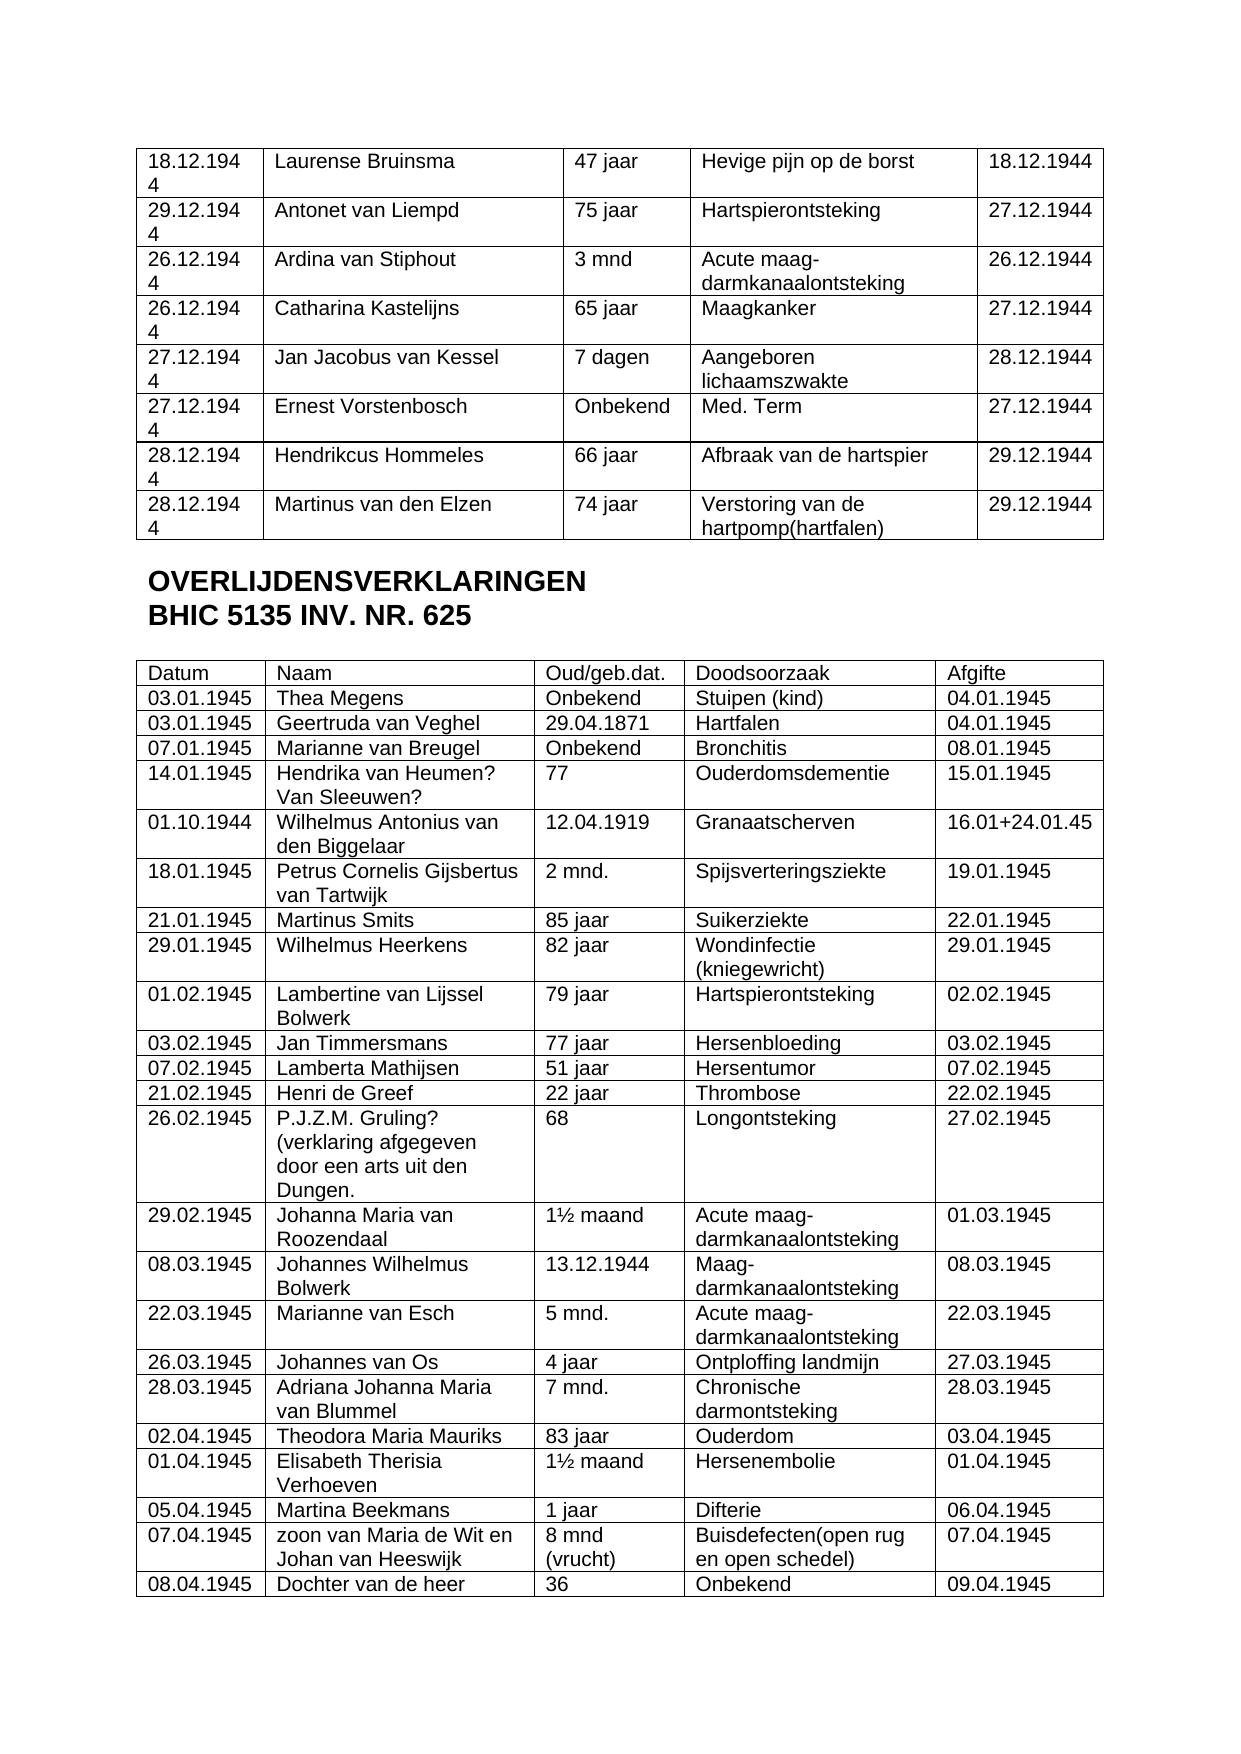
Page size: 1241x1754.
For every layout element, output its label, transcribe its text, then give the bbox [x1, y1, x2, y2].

table_cell Longontsteking [685, 1106, 935, 1202]
table_cell Ardina van Stiphout [264, 247, 563, 294]
table_cell 08.01.1945 [936, 736, 1103, 760]
table_cell 03.02.1945 [137, 1031, 265, 1055]
table_cell Geertruda van Veghel [266, 711, 534, 735]
table_cell 03.02.1945 [936, 1031, 1103, 1055]
table_cell Elisabeth Therisia Verhoeven [266, 1449, 534, 1497]
text BHIC 5135 INV. NR. 625 [148, 598, 1093, 631]
table_cell 36 wkn(vrucht) [535, 1572, 684, 1596]
table_cell 16.01+24.01.45 [936, 810, 1103, 858]
table_cell Hersenbloeding [685, 1031, 935, 1055]
table_cell Spijsverteringsziekte [685, 859, 935, 907]
table_cell Hartspierontsteking [685, 982, 935, 1030]
table_cell 83 jaar [535, 1424, 684, 1448]
table_cell Difterie [685, 1498, 935, 1522]
table_cell 02.04.1945 [137, 1424, 265, 1448]
table_cell Ontploffing landmijn [685, 1350, 935, 1374]
table_cell Maag-darmkanaalontsteking [685, 1252, 935, 1300]
table_cell 75 jaar [564, 198, 690, 246]
table_cell Onbekend [564, 394, 690, 441]
table_cell 7 dagen [564, 345, 690, 392]
table_cell 28.12.1944 [137, 491, 263, 539]
table_header Naam [266, 661, 534, 685]
table_cell Verstoring van de hartpomp(hartfalen) [691, 491, 977, 539]
table_cell 22.03.1945 [137, 1301, 265, 1349]
table_cell 08.03.1945 [936, 1252, 1103, 1300]
text OVERLIJDENSVERKLARINGEN [148, 564, 1093, 598]
table_cell zoon van Maria de Wit en Johan van Heeswijk [266, 1523, 534, 1571]
table_cell 26.12.1944 [137, 296, 263, 343]
table_cell 06.04.1945 [936, 1498, 1103, 1522]
table_cell 28.12.1944 [978, 345, 1103, 392]
table_cell 18.12.1944 [137, 149, 263, 197]
table_cell Med. Term [691, 394, 977, 441]
table_cell 27.12.1944 [978, 198, 1103, 246]
table_cell 01.03.1945 [936, 1203, 1103, 1251]
table_cell Wilhelmus Heerkens [266, 933, 534, 981]
table_cell Theodora Maria Mauriks [266, 1424, 534, 1448]
table_cell Onbekend [685, 1572, 935, 1596]
table_cell 27.12.1944 [137, 394, 263, 441]
table_cell Martinus Smits [266, 908, 534, 932]
table_cell Acute maag-darmkanaalontsteking [685, 1203, 935, 1251]
table_cell Petrus Cornelis Gijsbertus van Tartwijk [266, 859, 534, 907]
table_cell Lambertine van Lijssel Bolwerk [266, 982, 534, 1030]
table_cell 5 mnd. [535, 1301, 684, 1349]
table_cell 01.04.1945 [936, 1449, 1103, 1497]
table_cell 77 [535, 761, 684, 809]
table_cell Hendrikcus Hommeles [264, 443, 563, 490]
table_cell 14.01.1945 [137, 761, 265, 809]
table_cell 07.02.1945 [137, 1056, 265, 1080]
table_cell 26.02.1945 [137, 1106, 265, 1202]
table_cell 26.12.1944 [137, 247, 263, 294]
table_cell Henri de Greef [266, 1081, 534, 1105]
table_cell Acute maag-darmkanaalontsteking [685, 1301, 935, 1349]
table_cell Laurense Bruinsma [264, 149, 563, 197]
table_cell 77 jaar [535, 1031, 684, 1055]
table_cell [266, 1572, 534, 1596]
table_cell 22.02.1945 [936, 1081, 1103, 1105]
table_cell Martinus van den Elzen [264, 491, 563, 539]
table_cell Hartfalen [685, 711, 935, 735]
table_cell 18.01.1945 [137, 859, 265, 907]
table_cell 74 jaar [564, 491, 690, 539]
table_cell 29.02.1945 [137, 1203, 265, 1251]
table_cell 29.01.1945 [137, 933, 265, 981]
table_cell 01.02.1945 [137, 982, 265, 1030]
table_header Doodsoorzaak [685, 661, 935, 685]
table_cell 03.04.1945 [936, 1424, 1103, 1448]
table_cell Thea Megens [266, 686, 534, 710]
table_cell 51 jaar [535, 1056, 684, 1080]
table_cell 04.01.1945 [936, 711, 1103, 735]
table_cell Ouderdomsdementie [685, 761, 935, 809]
table_cell 79 jaar [535, 982, 684, 1030]
table_cell 82 jaar [535, 933, 684, 981]
table_cell Marianne van Esch [266, 1301, 534, 1349]
table_cell 19.01.1945 [936, 859, 1103, 907]
table_cell 02.02.1945 [936, 982, 1103, 1030]
table_cell 05.04.1945 [137, 1498, 265, 1522]
table_cell Acute maag-darmkanaalontsteking [691, 247, 977, 294]
table_cell Lamberta Mathijsen [266, 1056, 534, 1080]
table_cell 29.12.1944 [978, 491, 1103, 539]
table_cell 29.12.1944 [137, 198, 263, 246]
table_cell Jan Jacobus van Kessel [264, 345, 563, 392]
table_cell 1½ maand [535, 1449, 684, 1497]
table_cell 2 mnd. [535, 859, 684, 907]
table_cell 66 jaar [564, 443, 690, 490]
table_cell Hersenembolie [685, 1449, 935, 1497]
table_cell Granaatscherven [685, 810, 935, 858]
table_cell 28.03.1945 [137, 1375, 265, 1423]
table_header Afgifte [936, 661, 1103, 685]
table_cell Catharina Kastelijns [264, 296, 563, 343]
table_cell Ouderdom [685, 1424, 935, 1448]
table_cell 27.03.1945 [936, 1350, 1103, 1374]
table_cell Onbekend [535, 686, 684, 710]
table_cell 65 jaar [564, 296, 690, 343]
table_cell Johanna Maria van Roozendaal [266, 1203, 534, 1251]
table_cell 68 [535, 1106, 684, 1202]
table_cell Stuipen (kind) [685, 686, 935, 710]
table_cell Hevige pijn op de borst [691, 149, 977, 197]
table_cell Hersentumor [685, 1056, 935, 1080]
table_cell 26.12.1944 [978, 247, 1103, 294]
table_cell 12.04.1919 [535, 810, 684, 858]
table_cell Ernest Vorstenbosch [264, 394, 563, 441]
table_cell 27.12.1944 [978, 296, 1103, 343]
table_cell Hartspierontsteking [691, 198, 977, 246]
table_cell 22.01.1945 [936, 908, 1103, 932]
table_cell Onbekend [535, 736, 684, 760]
table_cell 22.03.1945 [936, 1301, 1103, 1349]
table_cell P.J.Z.M. Gruling? (verklaring afgegeven door een arts uit den Dungen. [266, 1106, 534, 1202]
table_cell Hendrika van Heumen? Van Sleeuwen? [266, 761, 534, 809]
table_cell 4 jaar [535, 1350, 684, 1374]
table_cell Johannes van Os [266, 1350, 534, 1374]
table_cell 27.02.1945 [936, 1106, 1103, 1202]
table_cell 26.03.1945 [137, 1350, 265, 1374]
table_cell 07.04.1945 [936, 1523, 1103, 1571]
table_cell 18.12.1944 [978, 149, 1103, 197]
table_cell 15.01.1945 [936, 761, 1103, 809]
table_cell 03.01.1945 [137, 711, 265, 735]
table_cell 1 jaar [535, 1498, 684, 1522]
table_cell 08.04.1945 [137, 1572, 265, 1596]
table_cell 09.04.1945 [936, 1572, 1103, 1596]
table_cell 8 mnd (vrucht) [535, 1523, 684, 1571]
table_cell 03.01.1945 [137, 686, 265, 710]
table_cell 13.12.1944 [535, 1252, 684, 1300]
table_cell 07.01.1945 [137, 736, 265, 760]
table_cell Bronchitis [685, 736, 935, 760]
table_cell Jan Timmersmans [266, 1031, 534, 1055]
table_cell Afbraak van de hartspier [691, 443, 977, 490]
table_cell 07.02.1945 [936, 1056, 1103, 1080]
table_cell 7 mnd. [535, 1375, 684, 1423]
table_cell 07.04.1945 [137, 1523, 265, 1571]
table_cell Marianne van Breugel [266, 736, 534, 760]
table_header Oud/geb.dat. [535, 661, 684, 685]
table_cell Maagkanker [691, 296, 977, 343]
table_cell 27.12.1944 [978, 394, 1103, 441]
table_cell 27.12.1944 [137, 345, 263, 392]
table_cell 04.01.1945 [936, 686, 1103, 710]
table_cell 1½ maand [535, 1203, 684, 1251]
table_cell 47 jaar [564, 149, 690, 197]
table_cell 29.01.1945 [936, 933, 1103, 981]
table_cell Buisdefecten(open rug en open schedel) [685, 1523, 935, 1571]
table_cell Martina Beekmans [266, 1498, 534, 1522]
table_cell 29.04.1871 [535, 711, 684, 735]
table_cell Wondinfectie (kniegewricht) [685, 933, 935, 981]
table_cell 21.02.1945 [137, 1081, 265, 1105]
table_cell Suikerziekte [685, 908, 935, 932]
table_cell 21.01.1945 [137, 908, 265, 932]
table_cell 29.12.1944 [978, 443, 1103, 490]
table_cell Adriana Johanna Maria van Blummel [266, 1375, 534, 1423]
table_cell 01.10.1944 [137, 810, 265, 858]
table_cell Chronische darmontsteking [685, 1375, 935, 1423]
table_cell 85 jaar [535, 908, 684, 932]
table_cell Johannes Wilhelmus Bolwerk [266, 1252, 534, 1300]
table_cell Wilhelmus Antonius van den Biggelaar [266, 810, 534, 858]
table_cell 22 jaar [535, 1081, 684, 1105]
table_cell 08.03.1945 [137, 1252, 265, 1300]
table_cell Aangeboren lichaamszwakte [691, 345, 977, 392]
table_cell 28.12.1944 [137, 443, 263, 490]
table_cell 01.04.1945 [137, 1449, 265, 1497]
table_header Datum [137, 661, 265, 685]
table_cell 28.03.1945 [936, 1375, 1103, 1423]
table_cell Antonet van Liempd [264, 198, 563, 246]
table_cell Thrombose [685, 1081, 935, 1105]
table_cell 3 mnd [564, 247, 690, 294]
